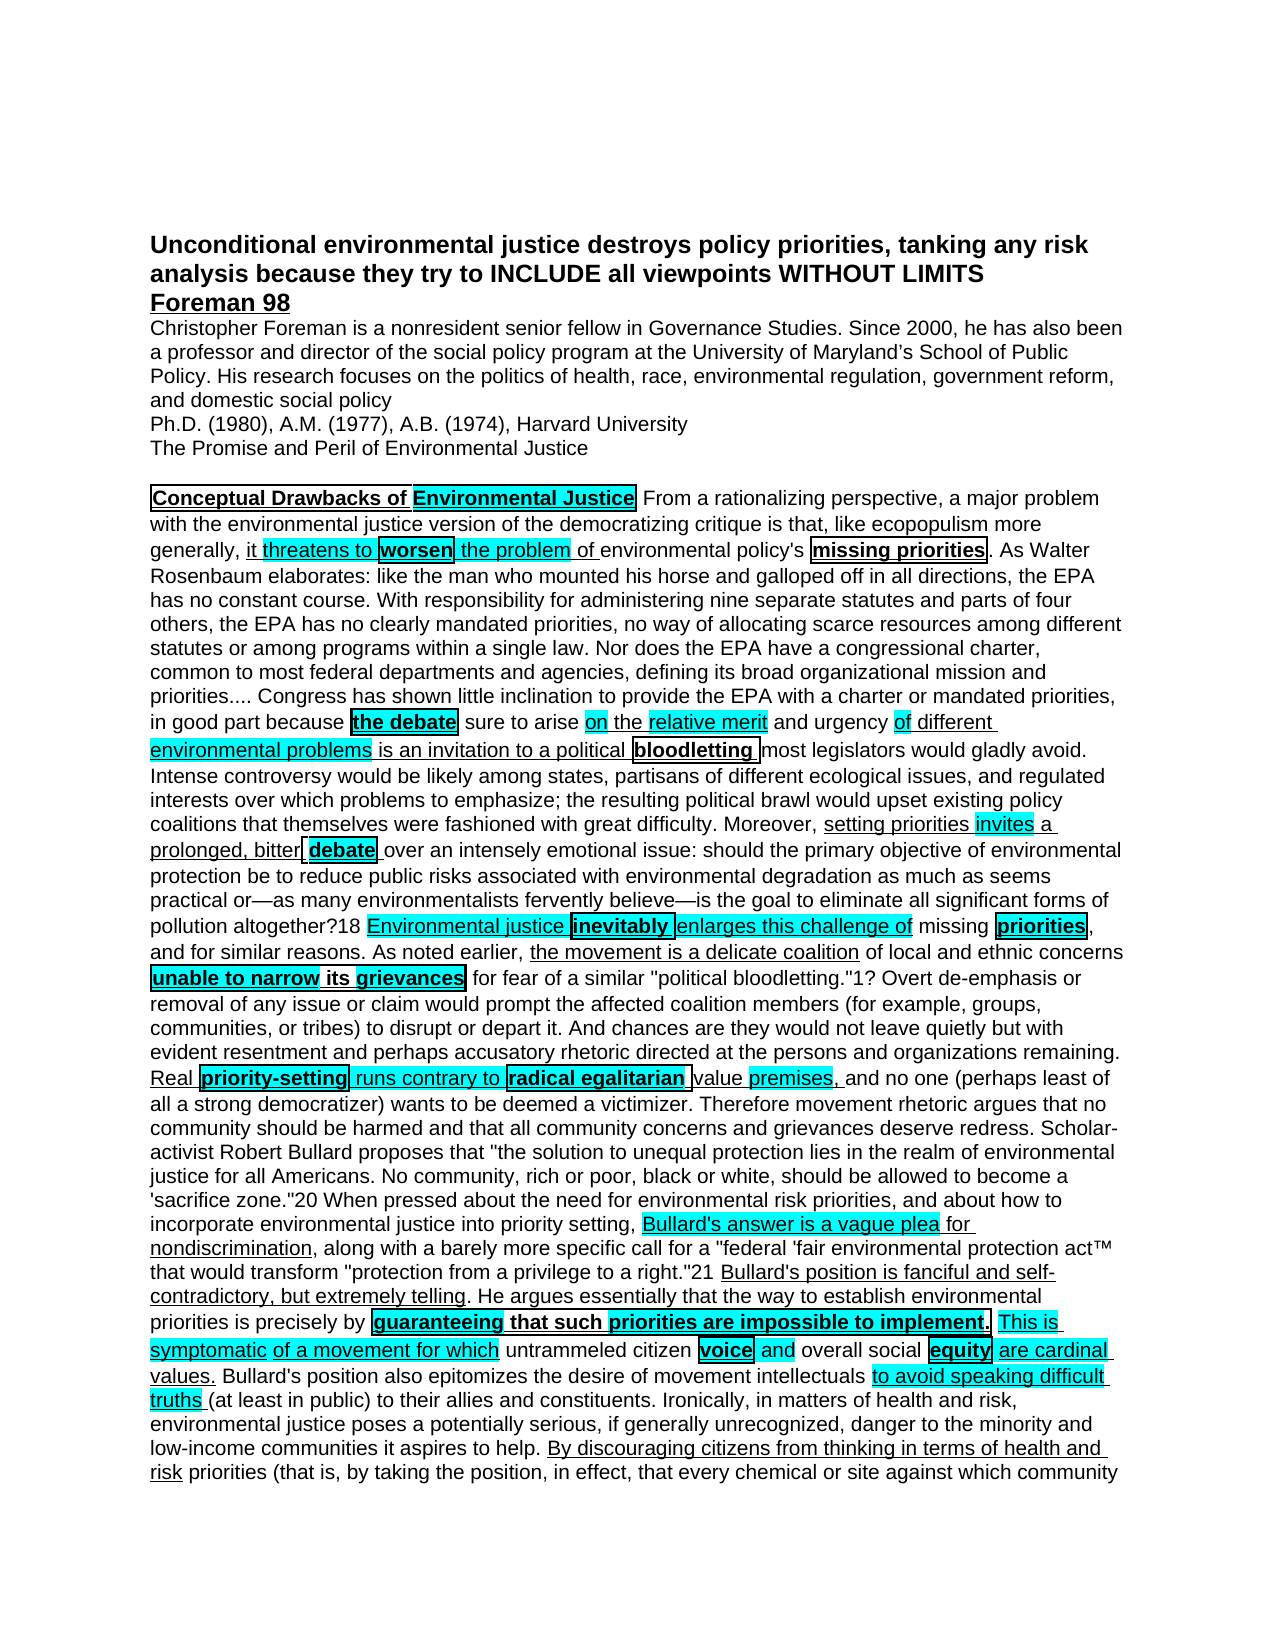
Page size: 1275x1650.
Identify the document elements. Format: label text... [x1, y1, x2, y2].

text Christopher Foreman is a nonresident senior fellow in Governance Studies. Since 2000, he has also been a professor and director of the social policy program at the University of Maryland’s School of Public Policy. His research focuses on the politics of health, race, environmental regulation, government reform, and domestic social policy [150, 316, 1125, 412]
text Ph.D. (1980), A.M. (1977), A.B. (1974), Harvard University [150, 412, 1125, 436]
text Foreman 98 [150, 287, 1125, 316]
text The Promise and Peril of Environmental Justice [150, 436, 1125, 460]
text Unconditional environmental justice destroys policy priorities, tanking any risk analysis because they try to INCLUDE all viewpoints WITHOUT LIMITS [150, 230, 1125, 287]
